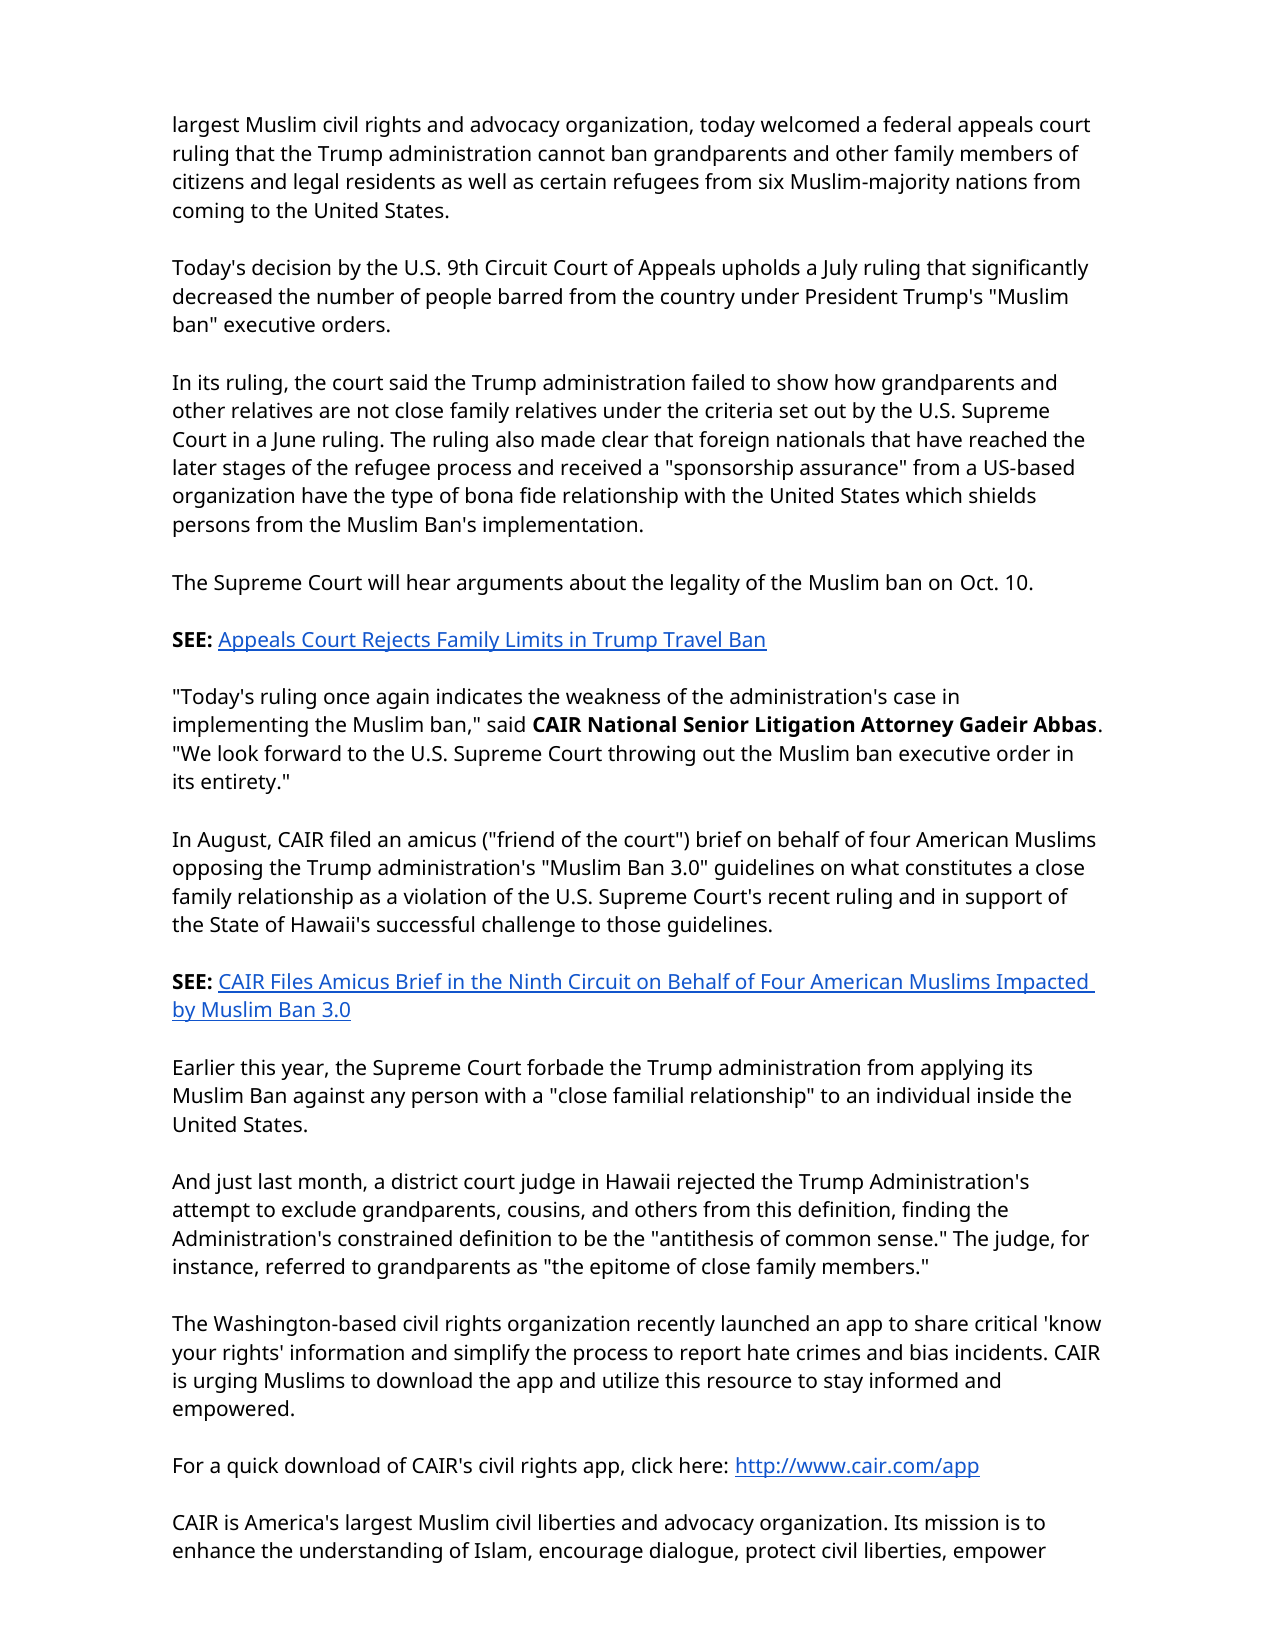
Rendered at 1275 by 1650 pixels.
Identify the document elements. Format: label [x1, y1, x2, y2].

table_header [169, 75, 1106, 1571]
